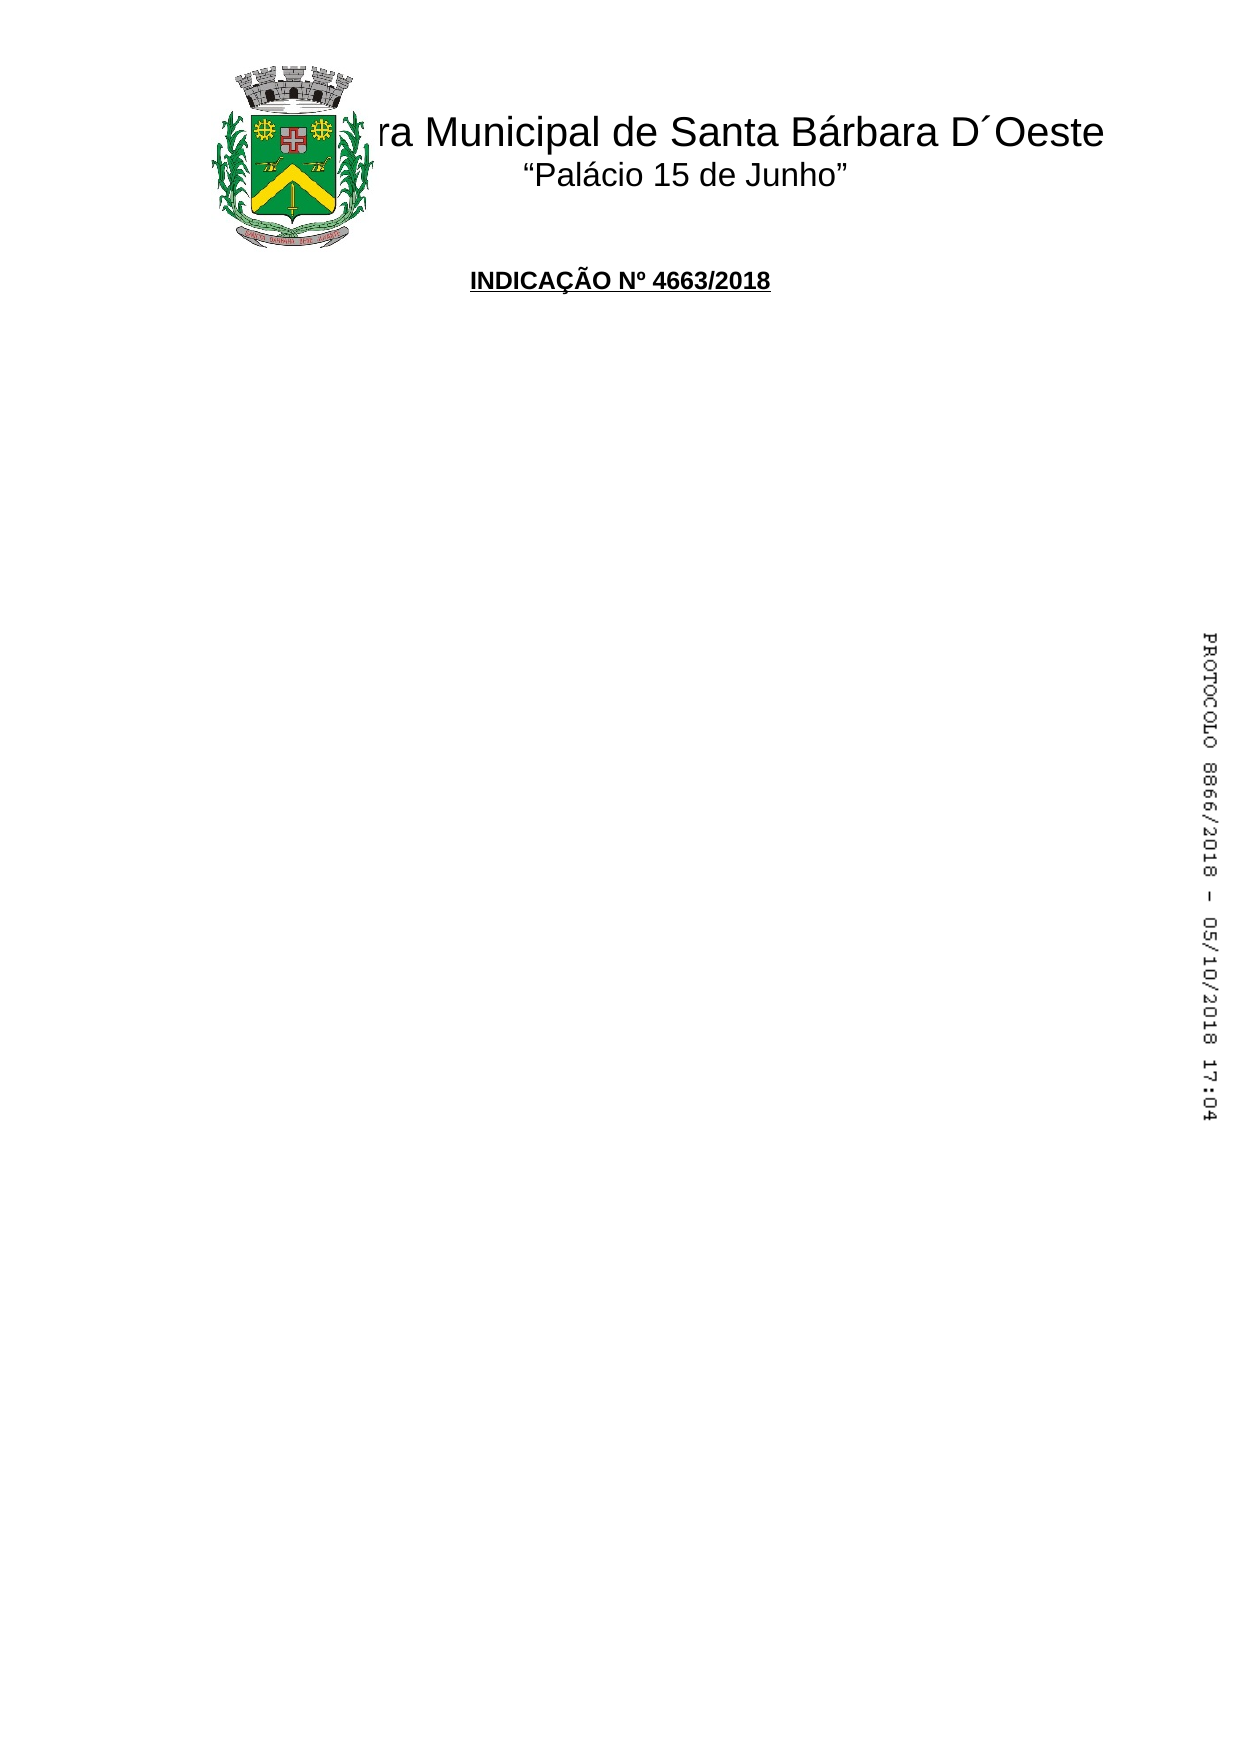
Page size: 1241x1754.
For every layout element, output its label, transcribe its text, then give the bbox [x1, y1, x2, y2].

picture [1177, 629, 1241, 1125]
picture [211, 66, 381, 255]
title INDICAÇÃO Nº 4663/2018 [177, 266, 1063, 294]
